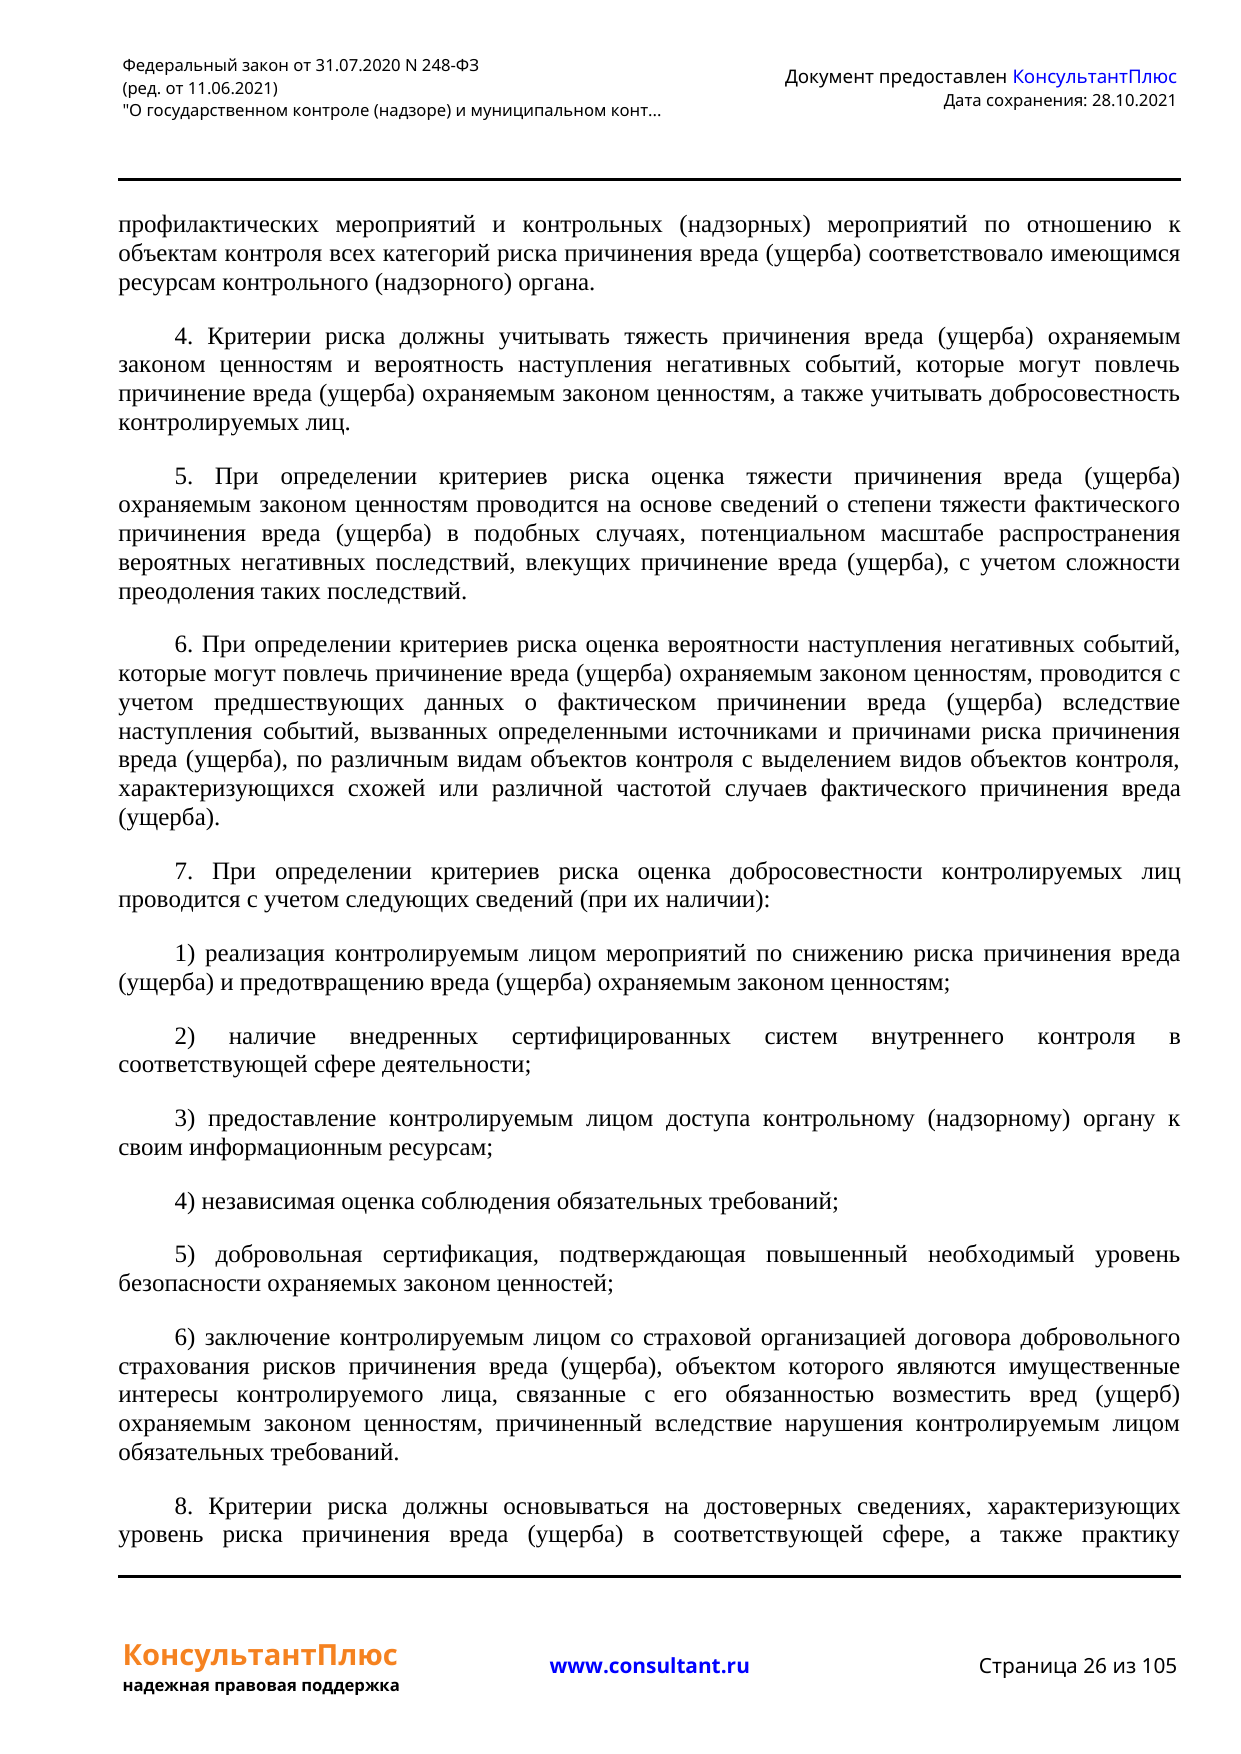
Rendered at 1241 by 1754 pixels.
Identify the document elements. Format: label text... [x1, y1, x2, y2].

text 6. При определении критериев риска оценка вероятности наступления негативных событий, которые могут повлечь причинение вреда (ущерба) охраняемым законом ценностям, проводится с учетом предшествующих данных о фактическом причинении вреда (ущерба) вследствие наступления событий, вызванных определенными источниками и причинами риска причинения вреда (ущерба), по различным видам объектов контроля с выделением видов объектов контроля, характеризующихся схожей или различной частотой случаев фактического причинения вреда (ущерба). [118, 629, 1181, 831]
text 1) реализация контролируемым лицом мероприятий по снижению риска причинения вреда (ущерба) и предотвращению вреда (ущерба) охраняемым законом ценностям; [118, 938, 1181, 996]
text 4) независимая оценка соблюдения обязательных требований; [118, 1186, 1181, 1214]
text 4. Критерии риска должны учитывать тяжесть причинения вреда (ущерба) охраняемым законом ценностям и вероятность наступления негативных событий, которые могут повлечь причинение вреда (ущерба) охраняемым законом ценностям, а также учитывать добросовестность контролируемых лиц. [118, 321, 1181, 436]
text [118, 209, 1181, 296]
text 3) предоставление контролируемым лицом доступа контрольному (надзорному) органу к своим информационным ресурсам; [118, 1103, 1181, 1161]
text 6) заключение контролируемым лицом со страховой организацией договора добровольного страхования рисков причинения вреда (ущерба), объектом которого являются имущественные интересы контролируемого лица, связанные с его обязанностью возместить вред (ущерб) охраняемым законом ценностям, причиненный вследствие нарушения контролируемым лицом обязательных требований. [118, 1322, 1181, 1466]
text 7. При определении критериев риска оценка добросовестности контролируемых лиц проводится с учетом следующих сведений (при их наличии): [118, 856, 1181, 913]
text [118, 1491, 1181, 1548]
text 5. При определении критериев риска оценка тяжести причинения вреда (ущерба) охраняемым законом ценностям проводится на основе сведений о степени тяжести фактического причинения вреда (ущерба) в подобных случаях, потенциальном масштабе распространения вероятных негативных последствий, влекущих причинение вреда (ущерба), с учетом сложности преодоления таких последствий. [118, 461, 1181, 604]
text 5) добровольная сертификация, подтверждающая повышенный необходимый уровень безопасности охраняемых законом ценностей; [118, 1239, 1181, 1297]
text 2) наличие внедренных сертифицированных систем внутреннего контроля в соответствующей сфере деятельности; [118, 1021, 1181, 1078]
